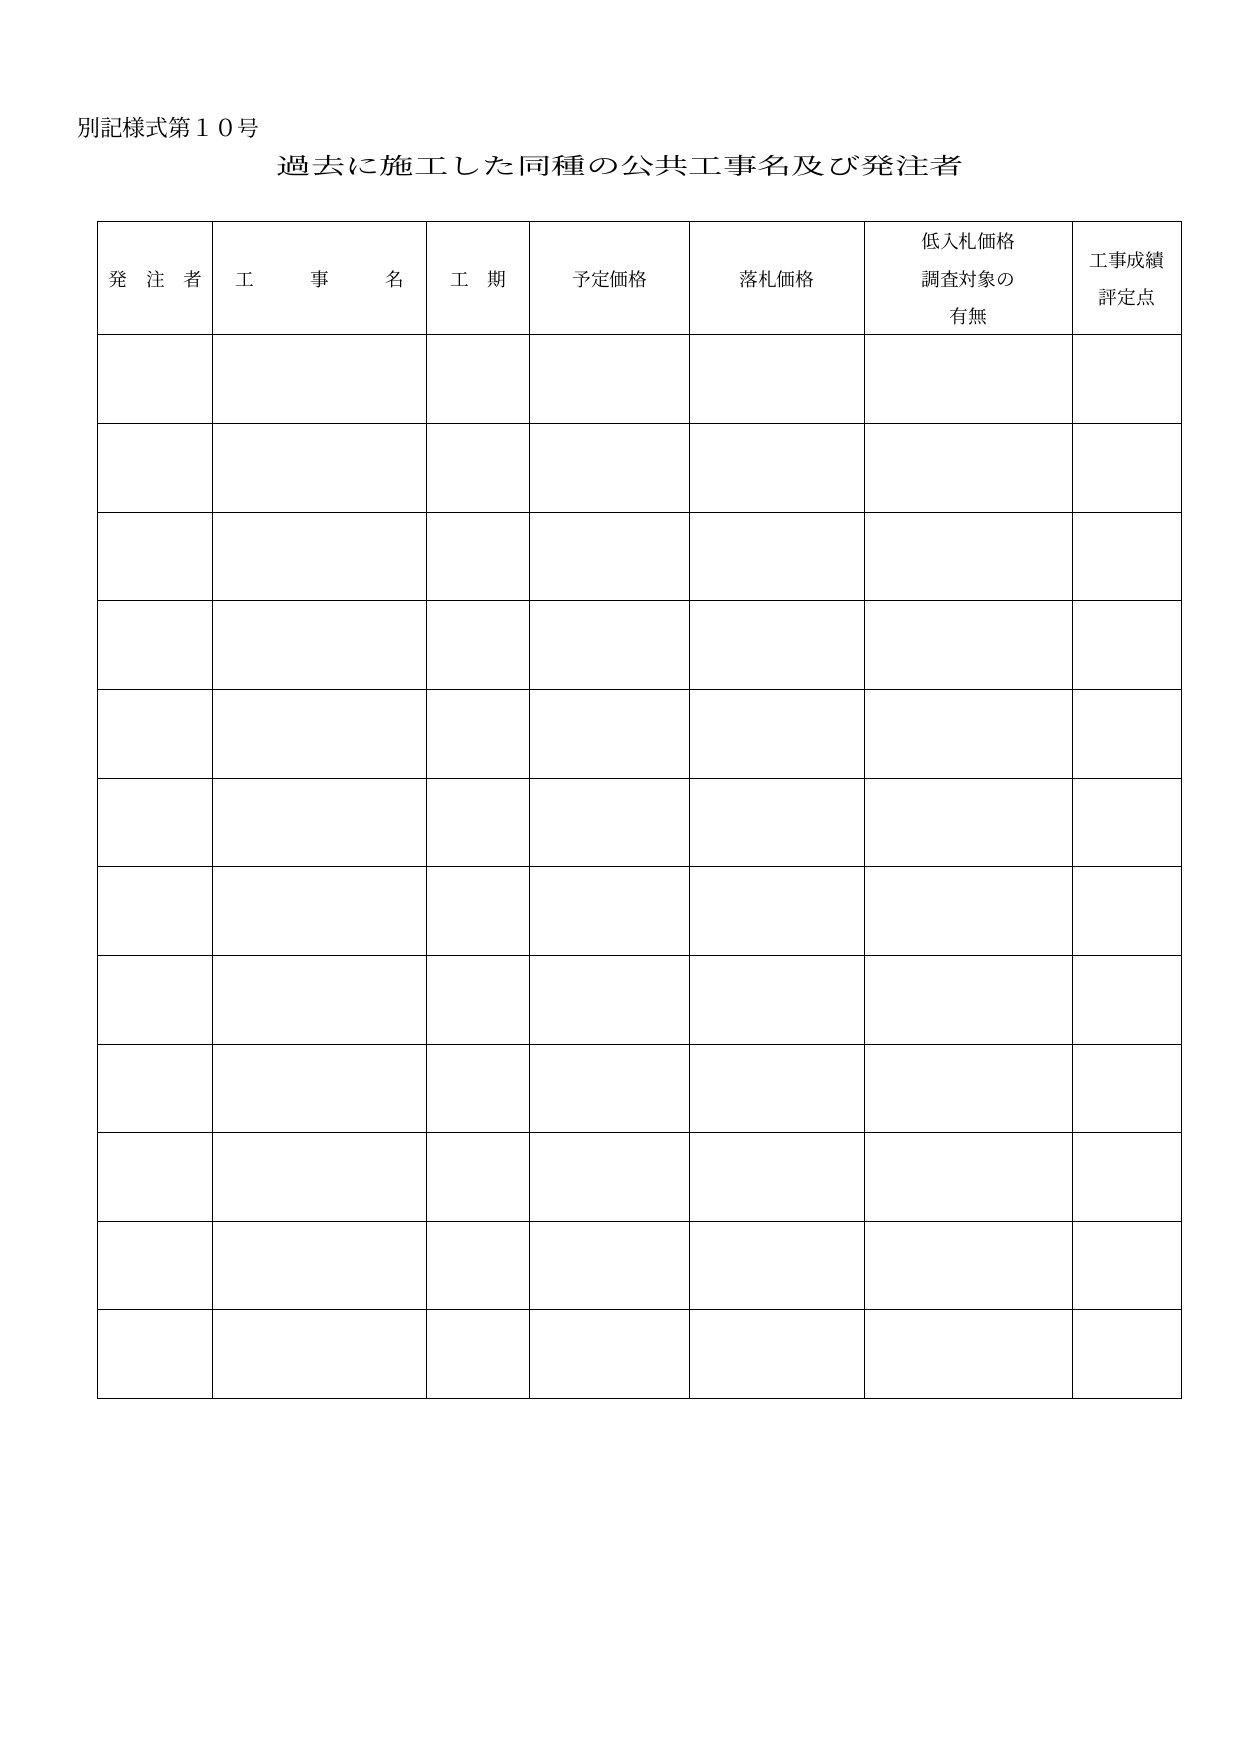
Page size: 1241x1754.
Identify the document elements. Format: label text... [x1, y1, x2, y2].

table_cell [213, 779, 426, 866]
table_cell [690, 424, 864, 512]
table_cell [530, 335, 689, 423]
table_cell [98, 1133, 212, 1221]
table_cell [427, 335, 529, 423]
table_cell [530, 867, 689, 955]
table_cell [690, 1045, 864, 1132]
table_cell [98, 1045, 212, 1132]
table_cell [427, 601, 529, 689]
table_cell [530, 956, 689, 1043]
table_cell [690, 1133, 864, 1221]
table_header 落札価格 [690, 222, 864, 334]
table_cell [213, 690, 426, 777]
table_cell [1073, 513, 1181, 600]
table_cell [530, 1222, 689, 1309]
table_cell [98, 867, 212, 955]
table_cell [427, 424, 529, 512]
table_cell [98, 956, 212, 1043]
table_cell [213, 1045, 426, 1132]
table_cell [530, 424, 689, 512]
table_cell [530, 513, 689, 600]
table_cell [98, 601, 212, 689]
table_cell [865, 601, 1072, 689]
table_cell [690, 690, 864, 777]
table_cell [690, 1222, 864, 1309]
table_cell [690, 867, 864, 955]
table_header 発 注 者 [98, 222, 212, 334]
table_cell [865, 956, 1072, 1043]
table_cell [530, 1310, 689, 1398]
table_cell [1073, 867, 1181, 955]
table_cell [427, 1222, 529, 1309]
table_cell [213, 1310, 426, 1398]
table_cell [427, 779, 529, 866]
table_cell [213, 1222, 426, 1309]
table_cell [865, 779, 1072, 866]
table_cell [98, 424, 212, 512]
table_cell [427, 513, 529, 600]
table_cell [865, 1222, 1072, 1309]
table_cell [427, 1045, 529, 1132]
table_cell [213, 867, 426, 955]
text 過去に施工した同種の公共工事名及び発注者 [77, 146, 1163, 183]
table_cell [1073, 335, 1181, 423]
table_cell [530, 779, 689, 866]
table_cell [427, 1133, 529, 1221]
table_cell [213, 1133, 426, 1221]
table_header 工事成績評定点 [1073, 222, 1181, 334]
table_cell [690, 779, 864, 866]
table_cell [213, 601, 426, 689]
table_cell [530, 690, 689, 777]
table_cell [530, 1045, 689, 1132]
table_cell [98, 335, 212, 423]
table_cell [427, 1310, 529, 1398]
table_cell [427, 867, 529, 955]
table_cell [427, 690, 529, 777]
table_cell [213, 956, 426, 1043]
table_header 予定価格 [530, 222, 689, 334]
table_cell [865, 335, 1072, 423]
table_cell [690, 601, 864, 689]
table_cell [1073, 1045, 1181, 1132]
table_cell [865, 690, 1072, 777]
table_cell [98, 779, 212, 866]
table_cell [865, 424, 1072, 512]
table_cell [213, 513, 426, 600]
table_cell [1073, 779, 1181, 866]
table_cell [690, 956, 864, 1043]
table_cell [98, 1222, 212, 1309]
table_header 工 事 名 [213, 222, 426, 334]
table_cell [1073, 424, 1181, 512]
table_cell [1073, 956, 1181, 1043]
table_cell [690, 513, 864, 600]
table_cell [1073, 1222, 1181, 1309]
table_cell [865, 1045, 1072, 1132]
table_cell [690, 335, 864, 423]
table_cell [213, 335, 426, 423]
table_header 工 期 [427, 222, 529, 334]
table_cell [530, 1133, 689, 1221]
table_header 低入札価格 調査対象の 有無 [865, 222, 1072, 334]
table_cell [530, 601, 689, 689]
table_cell [427, 956, 529, 1043]
table_cell [1073, 1133, 1181, 1221]
table_cell [98, 1310, 212, 1398]
table_cell [1073, 1310, 1181, 1398]
table_cell [98, 690, 212, 777]
table_cell [213, 424, 426, 512]
table_cell [865, 1310, 1072, 1398]
table_cell [865, 867, 1072, 955]
table_cell [690, 1310, 864, 1398]
table_cell [1073, 690, 1181, 777]
text 別記様式第１０号 [77, 108, 1163, 146]
table_cell [865, 513, 1072, 600]
table_cell [98, 513, 212, 600]
table_cell [865, 1133, 1072, 1221]
table_cell [1073, 601, 1181, 689]
